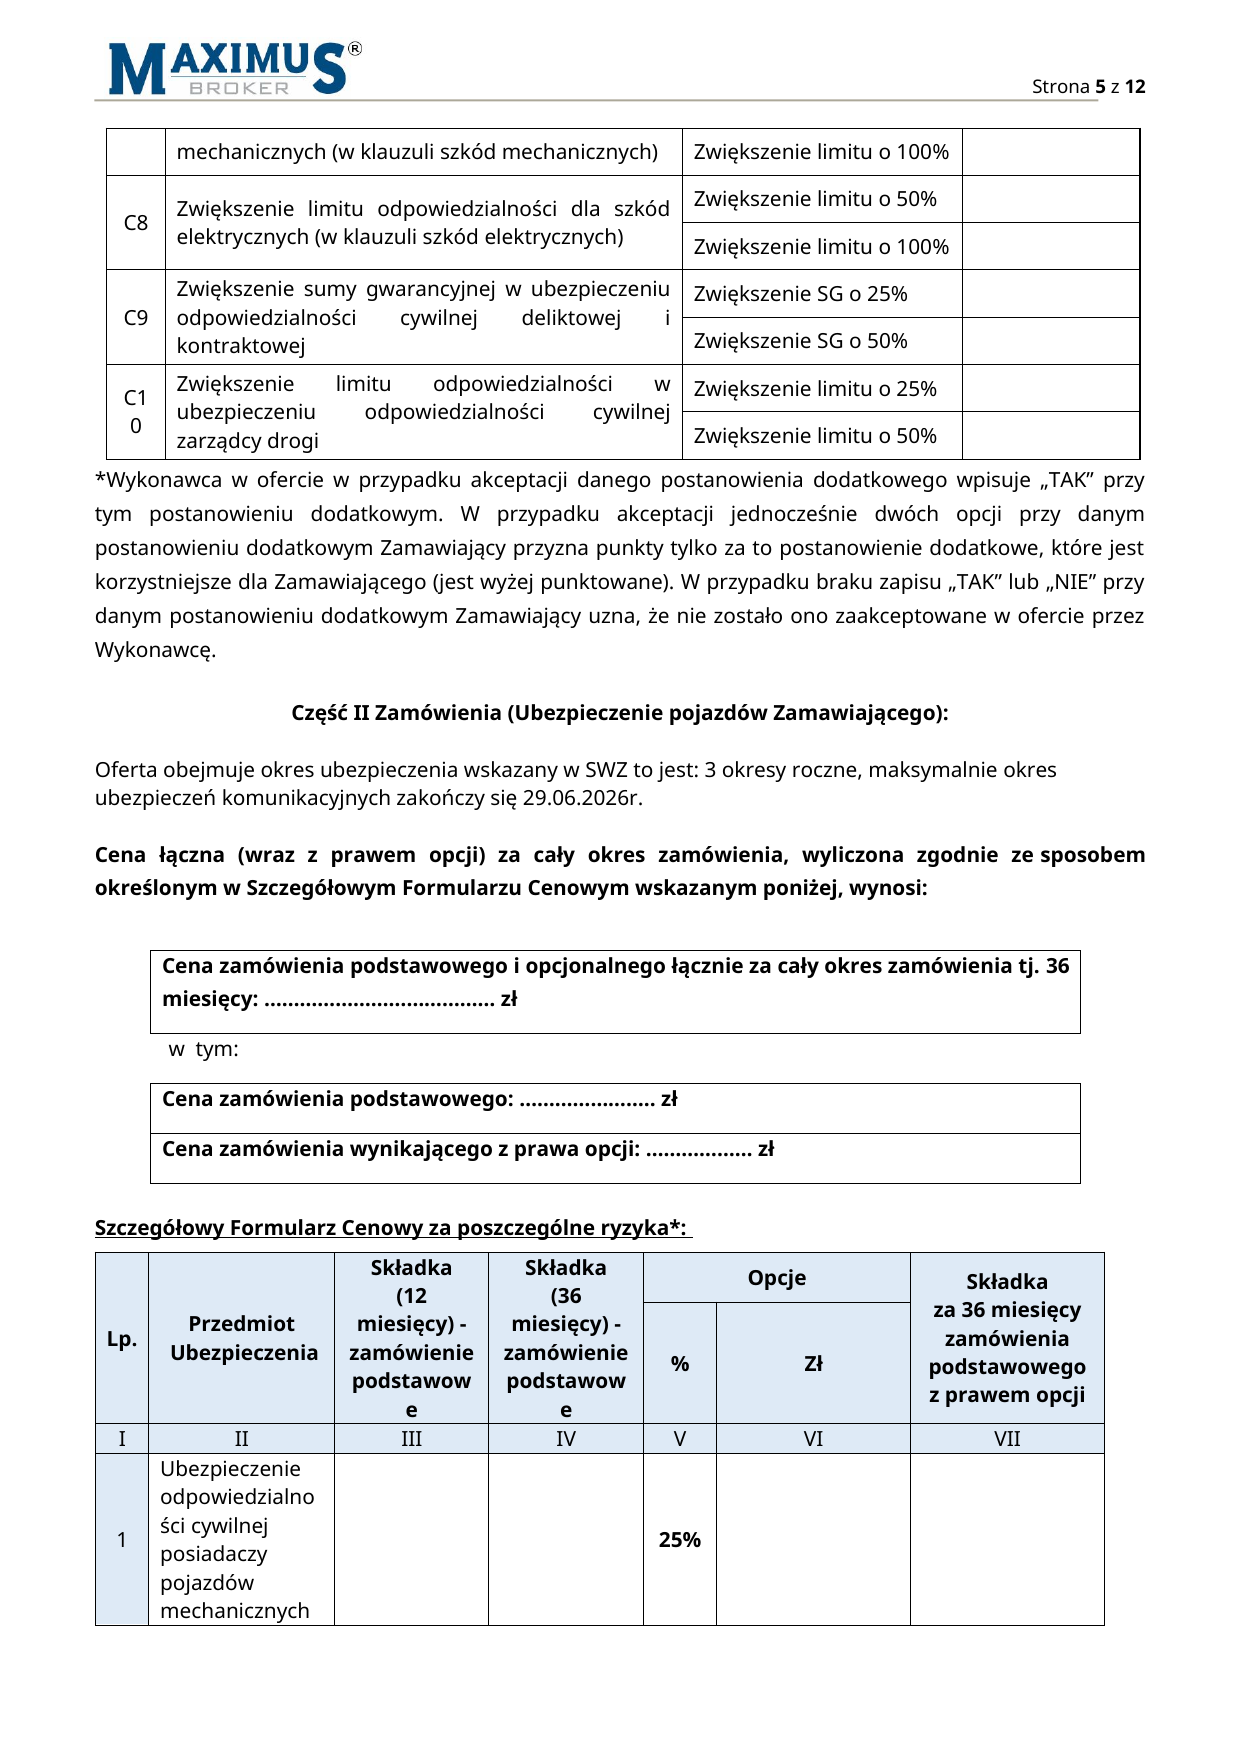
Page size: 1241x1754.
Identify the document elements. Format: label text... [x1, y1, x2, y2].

table_cell 1 [96, 1454, 148, 1624]
table_cell [963, 223, 1139, 269]
table_header Opcje [644, 1253, 910, 1302]
table_cell Zwiększenie sumy gwarancyjnej w ubezpieczeniu odpowiedzialności cywilnej deliktowej i kontraktowej [166, 270, 682, 364]
table_cell Zwiększenie limitu o 100% [683, 129, 962, 175]
table_cell Zwiększenie SG o 50% [683, 318, 962, 364]
table_cell Zwiększenie limitu o 100% [683, 223, 962, 269]
table_cell Zwiększenie limitu o 50% [683, 412, 962, 458]
table_cell [963, 270, 1139, 317]
table_cell [489, 1454, 643, 1624]
table_header Lp. [96, 1253, 148, 1423]
table_cell Zwiększenie limitu o 50% [683, 176, 962, 222]
table_cell Zwiększenie limitu o 25% [683, 365, 962, 411]
text Szczegółowy Formularz Cenowy za poszczególne ryzyka*: [94, 1213, 1146, 1241]
text Oferta obejmuje okres ubezpieczenia wskazany w SWZ to jest: 3 okresy roczne, maksymalnie okres ubezpieczeń komunikacyjnych zakończy się 29.06.2026r. [94, 755, 1146, 812]
table_cell VI [717, 1424, 910, 1453]
table_cell Zwiększenie limitu odpowiedzialności w ubezpieczeniu odpowiedzialności cywilnej zarządcy drogi [166, 365, 682, 458]
table_cell 25% [644, 1454, 716, 1624]
table_cell Zwiększenie SG o 25% [683, 270, 962, 317]
table_cell Ubezpieczenie odpowiedzialności cywilnej posiadaczy pojazdów mechanicznych [149, 1454, 334, 1624]
table_cell Zł [717, 1303, 910, 1423]
text Cena łączna (wraz z prawem opcji) za cały okres zamówienia, wyliczona zgodnie ze sposobem określonym w Szczegółowym Formularzu Cenowym wskazanym poniżej, wynosi: [94, 840, 1146, 901]
table_cell C9 [107, 270, 165, 364]
table_header Składka za 36 miesięcy zamówienia podstawowego z prawem opcji [911, 1253, 1104, 1423]
table_cell C10 [107, 365, 165, 458]
table_header Składka (12 miesięcy) - zamówienie podstawowe [335, 1253, 488, 1423]
table_header Składka (36 miesięcy) - zamówienie podstawowe [489, 1253, 643, 1423]
table_cell [911, 1454, 1104, 1624]
table_cell III [335, 1424, 488, 1453]
table_header Cena zamówienia podstawowego i opcjonalnego łącznie za cały okres zamówienia tj. 36 miesięcy: ………………………………… zł [151, 951, 1080, 1033]
table_cell [963, 365, 1139, 411]
table_cell [963, 176, 1139, 222]
table_header Cena zamówienia podstawowego: ………………….. zł [151, 1084, 1080, 1133]
table_cell Cena zamówienia wynikającego z prawa opcji: ……………… zł [151, 1134, 1080, 1183]
text w tym: [94, 1034, 1146, 1062]
table_cell C7 [107, 129, 165, 175]
table_cell V [644, 1424, 716, 1453]
table_cell C8 [107, 176, 165, 269]
table_cell VII [911, 1424, 1104, 1453]
table_cell [963, 129, 1139, 175]
table_cell II [149, 1424, 334, 1453]
table_cell [335, 1454, 488, 1624]
table_cell I [96, 1424, 148, 1453]
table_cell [166, 129, 682, 175]
table_cell IV [489, 1424, 643, 1453]
table_cell [963, 318, 1139, 364]
table_cell [963, 412, 1139, 458]
picture [103, 37, 368, 99]
text *Wykonawca w ofercie w przypadku akceptacji danego postanowienia dodatkowego wpisuje „TAK” przy tym postanowieniu dodatkowym. W przypadku akceptacji jednocześnie dwóch opcji przy danym postanowieniu dodatkowym Zamawiający przyzna punkty tylko za to postanowienie dodatkowe, które jest korzystniejsze dla Zamawiającego (jest wyżej punktowane). W przypadku braku zapisu „TAK” lub „NIE” przy danym postanowieniu dodatkowym Zamawiający uzna, że nie zostało ono zaakceptowane w ofercie przez Wykonawcę. [94, 459, 1146, 664]
table_header Przedmiot Ubezpieczenia [149, 1253, 334, 1423]
text Część II Zamówienia (Ubezpieczenie pojazdów Zamawiającego): [94, 692, 1146, 726]
table_cell % [644, 1303, 716, 1423]
table_cell Zwiększenie limitu odpowiedzialności dla szkód elektrycznych (w klauzuli szkód elektrycznych) [166, 176, 682, 269]
table_cell [717, 1454, 910, 1624]
